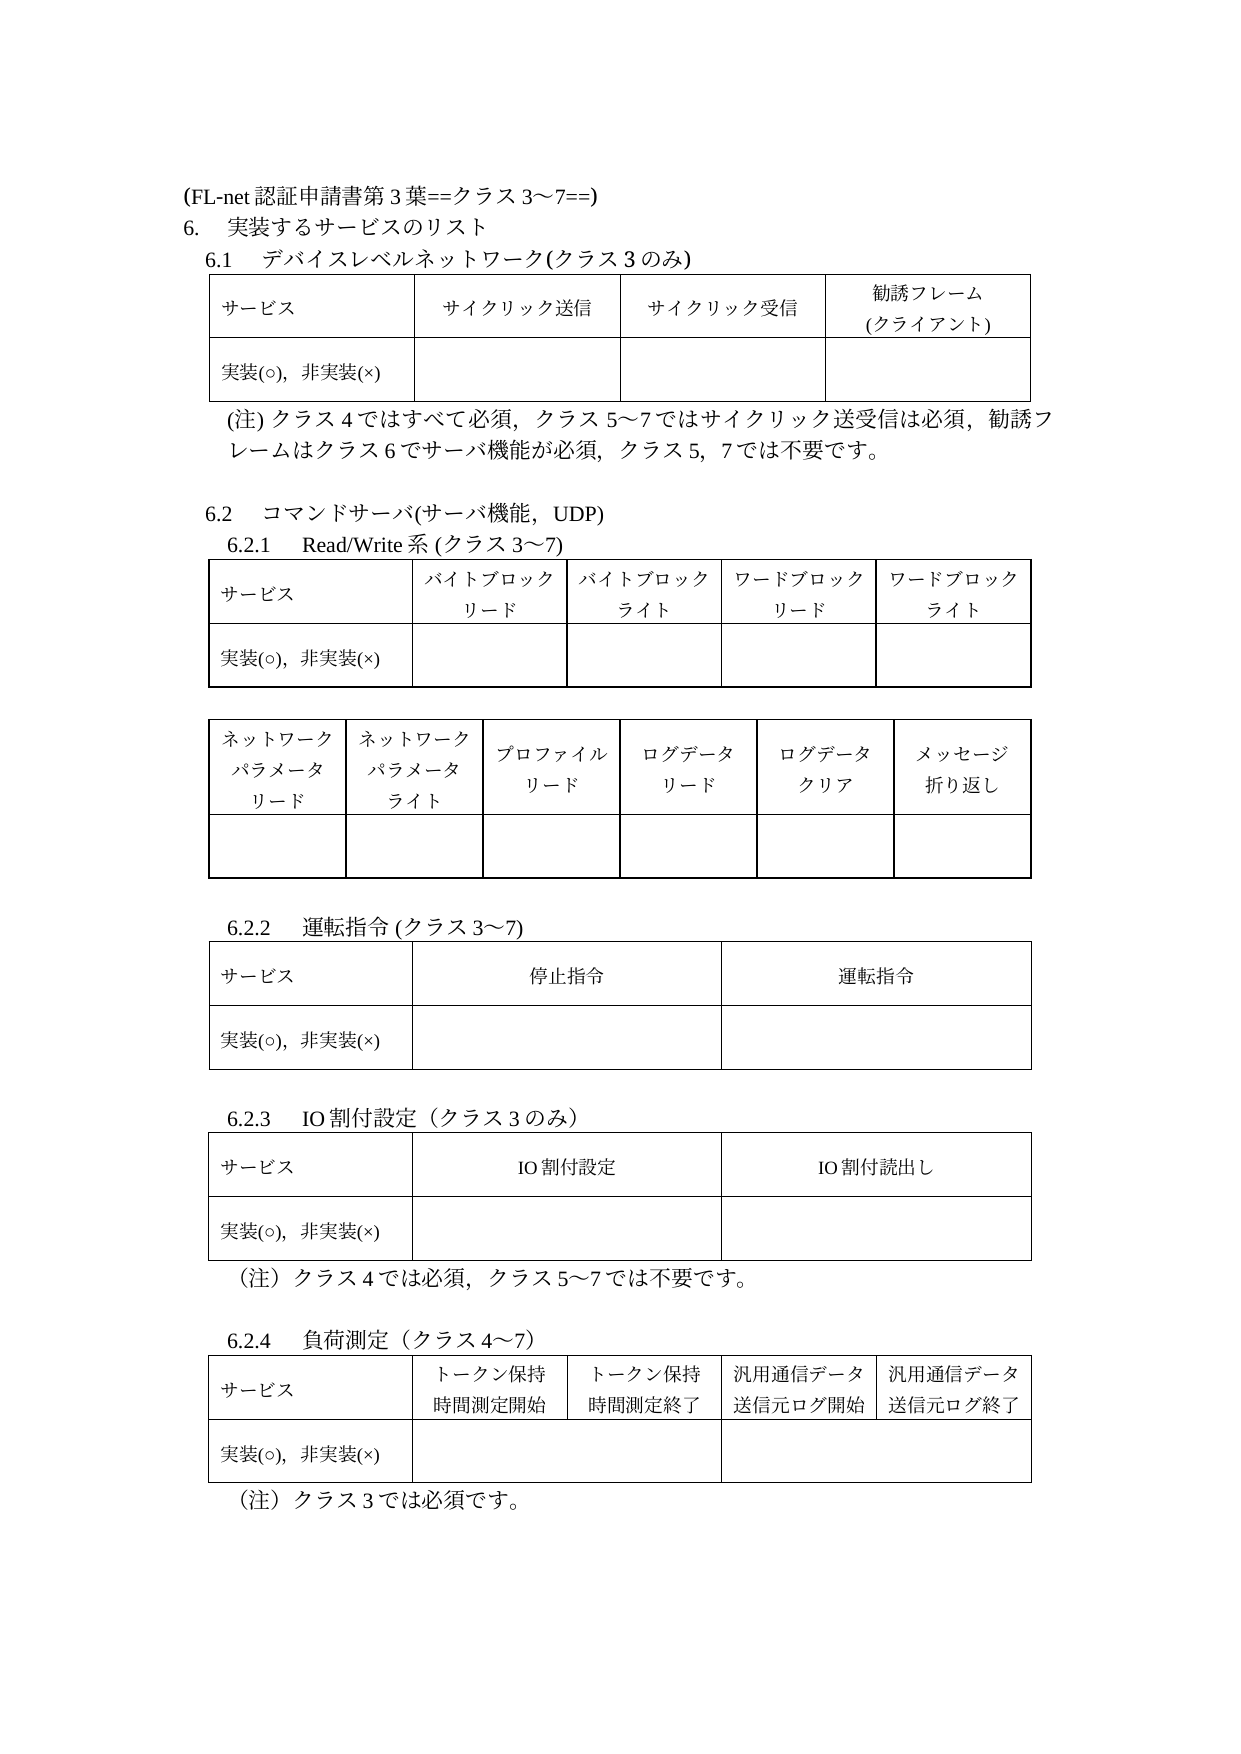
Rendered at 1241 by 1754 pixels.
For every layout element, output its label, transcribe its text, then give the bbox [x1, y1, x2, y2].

table_cell [758, 815, 893, 877]
table_header ネットワークパラメータ リード [210, 720, 345, 813]
table_cell [877, 624, 1030, 686]
table_header ワードブロックリード [722, 560, 875, 622]
table_cell [413, 1420, 721, 1482]
table_header 運転指令 [722, 942, 1031, 1005]
table_cell [413, 1006, 721, 1069]
table_header 停止指令 [413, 942, 721, 1005]
table_header 汎用通信データ送信元ログ終了 [877, 1356, 1031, 1418]
table_header ログデータ リード [621, 720, 756, 813]
table_header サービス [209, 1133, 412, 1196]
table_header トークン保持 時間測定開始 [413, 1356, 567, 1418]
table_cell [722, 1006, 1031, 1069]
list デバイスレベルネットワーク(クラス3のみ) [205, 242, 1057, 274]
table_header バイトブロックリード [413, 560, 566, 622]
table_header サービス [209, 1356, 412, 1418]
list 運転指令 (クラス3～7) [227, 910, 1057, 941]
table_cell [210, 815, 345, 877]
text (注) クラス4ではすべて必須，クラス5～7ではサイクリック送受信は必須，勧誘フレームはクラス6でサーバ機能が必須，クラス5，7では不要です。 [227, 402, 1057, 465]
table_cell 実装(○)，非実装(×) [209, 1420, 412, 1482]
table_header サービス [210, 942, 412, 1005]
table_cell [621, 338, 825, 401]
table_cell [722, 1197, 1031, 1260]
table_cell [826, 338, 1030, 401]
table_header プロファイルリード [484, 720, 619, 813]
table_cell [413, 624, 566, 686]
text (FL-net認証申請書第3葉==クラス3～7==) [183, 179, 1057, 211]
table_cell [722, 1420, 1031, 1482]
table_header サービス [210, 275, 414, 337]
table_header IO割付設定 [413, 1133, 721, 1196]
table_header メッセージ 折り返し [895, 720, 1030, 813]
list 負荷測定（クラス4～7） [227, 1323, 1057, 1355]
table_header サイクリック送信 [415, 275, 620, 337]
table_cell [722, 624, 875, 686]
table_header バイトブロックライト [568, 560, 721, 622]
list IO割付設定（クラス3のみ） [227, 1101, 1057, 1132]
table_cell [895, 815, 1030, 877]
table_header ワードブロックライト [877, 560, 1030, 622]
table_header 汎用通信データ送信元ログ開始 [722, 1356, 876, 1418]
table_cell 実装(○)，非実装(×) [210, 1006, 412, 1069]
list コマンドサーバ(サーバ機能，UDP) [205, 496, 1057, 527]
table_header ネットワークパラメータ ライト [347, 720, 482, 813]
table_header 勧誘フレーム (クライアント) [826, 275, 1030, 337]
table_cell [413, 1197, 721, 1260]
table_cell [347, 815, 482, 877]
table_header ログデータ クリア [758, 720, 893, 813]
table_header IO割付読出し [722, 1133, 1031, 1196]
table_cell [621, 815, 756, 877]
list Read/Write系 (クラス3～7) [227, 527, 1057, 559]
table_cell [568, 624, 721, 686]
table_cell [484, 815, 619, 877]
text （注）クラス4では必須，クラス5～7では不要です。 [183, 1261, 1057, 1292]
table_cell [415, 338, 620, 401]
table_cell 実装(○)，非実装(×) [210, 338, 414, 401]
table_cell 実装(○)，非実装(×) [210, 624, 412, 686]
list 実装するサービスのリスト [183, 211, 1057, 242]
table_header トークン保持 時間測定終了 [568, 1356, 721, 1418]
table_header サービス [210, 560, 412, 622]
table_header サイクリック受信 [621, 275, 825, 337]
text （注）クラス3では必須です。 [183, 1483, 1057, 1515]
table_cell 実装(○)，非実装(×) [209, 1197, 412, 1260]
